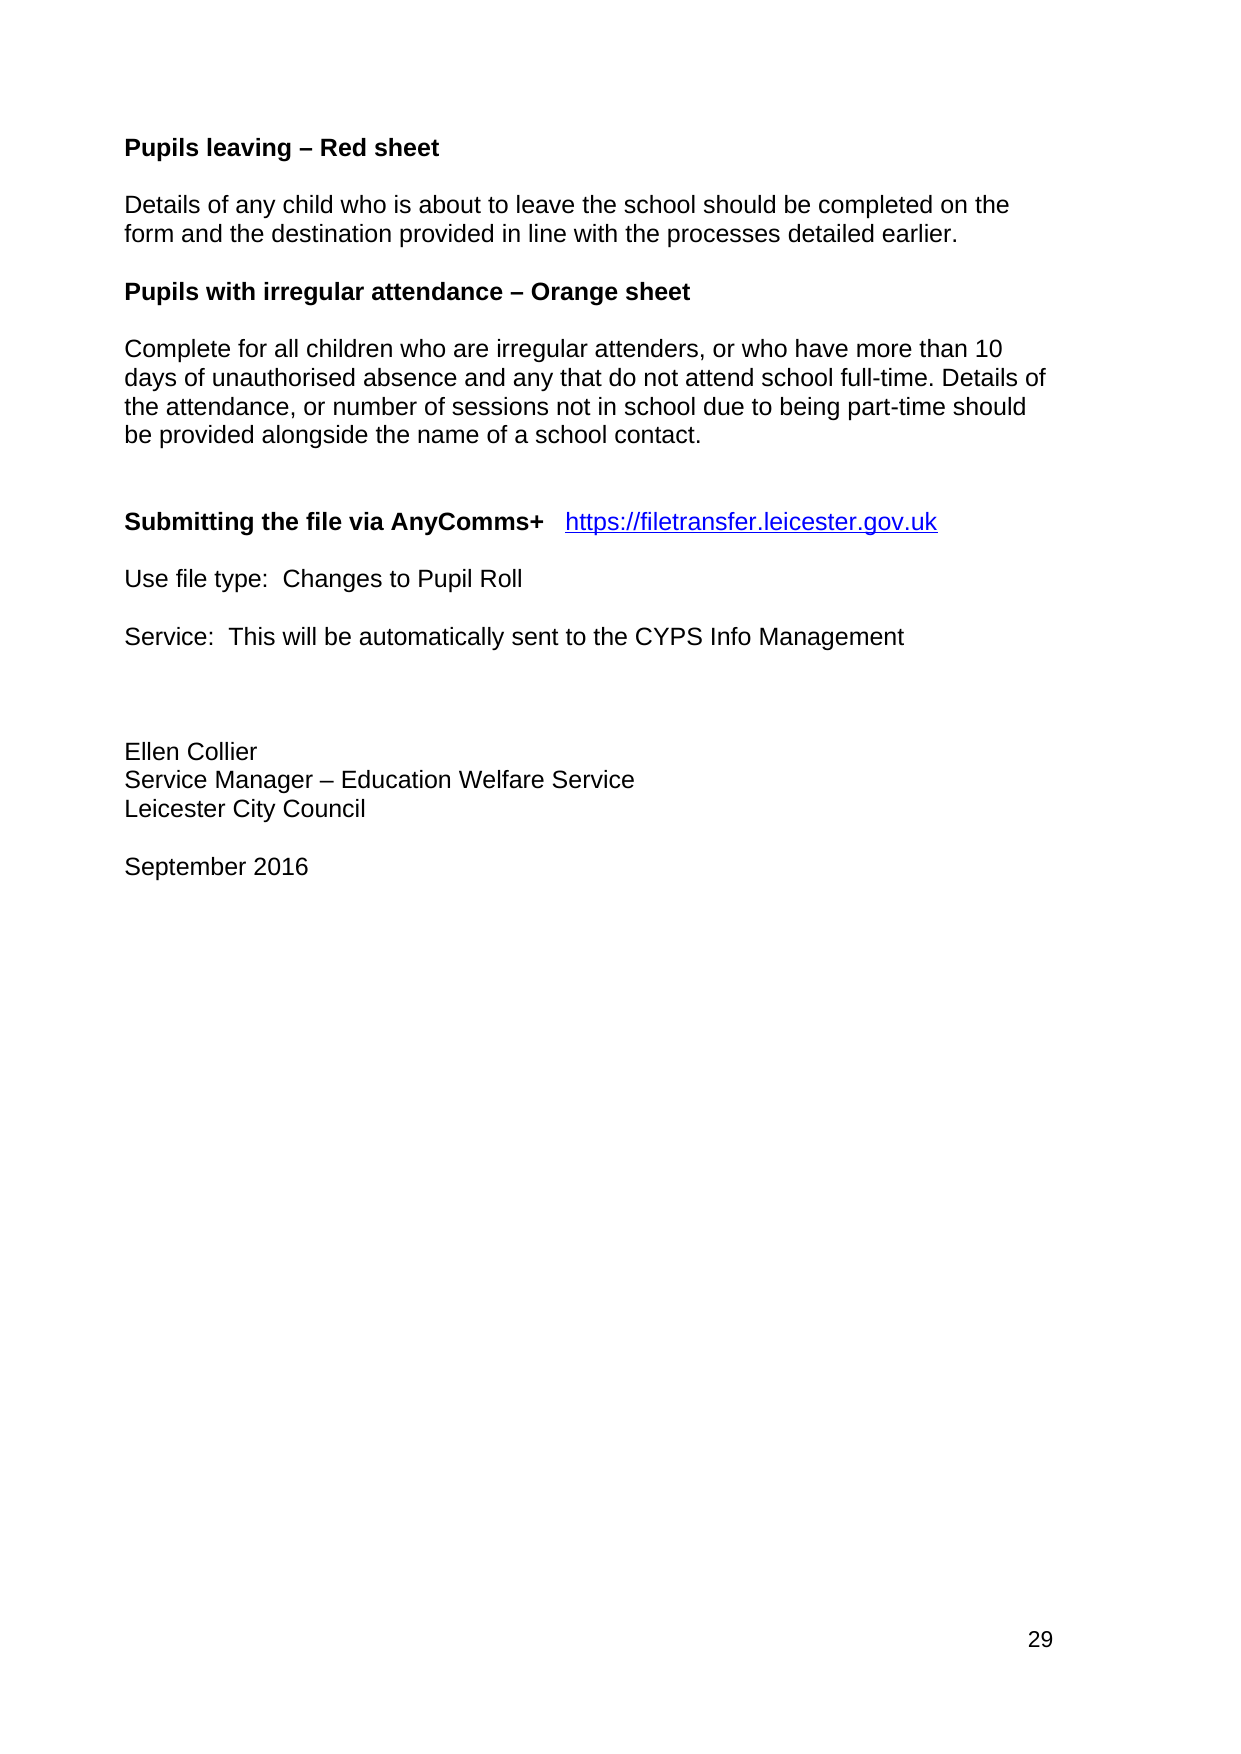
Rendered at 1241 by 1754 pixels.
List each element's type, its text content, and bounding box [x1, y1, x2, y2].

text Leicester City Council [124, 794, 1053, 823]
text Service: This will be automatically sent to the CYPS Info Management [124, 622, 1053, 650]
text Service Manager – Education Welfare Service [124, 765, 1053, 794]
text Use file type: Changes to Pupil Roll [124, 564, 1053, 593]
text Ellen Collier [124, 737, 1053, 765]
text Pupils leaving – Red sheet [124, 133, 1053, 162]
text Complete for all children who are irregular attenders, or who have more than 10 days of unauthorised absence and any that do not attend school full-time. Details of the attendance, or number of sessions not in school due to being part-time should be provided alongside the name of a school contact. [124, 334, 1053, 449]
text September 2016 [124, 852, 1053, 880]
text Pupils with irregular attendance – Orange sheet [124, 277, 1053, 305]
text Submitting the file via AnyComms+ https://filetransfer.leicester.gov.uk [124, 507, 1053, 535]
text Details of any child who is about to leave the school should be completed on the form and the destination provided in line with the processes detailed earlier. [124, 190, 1053, 248]
